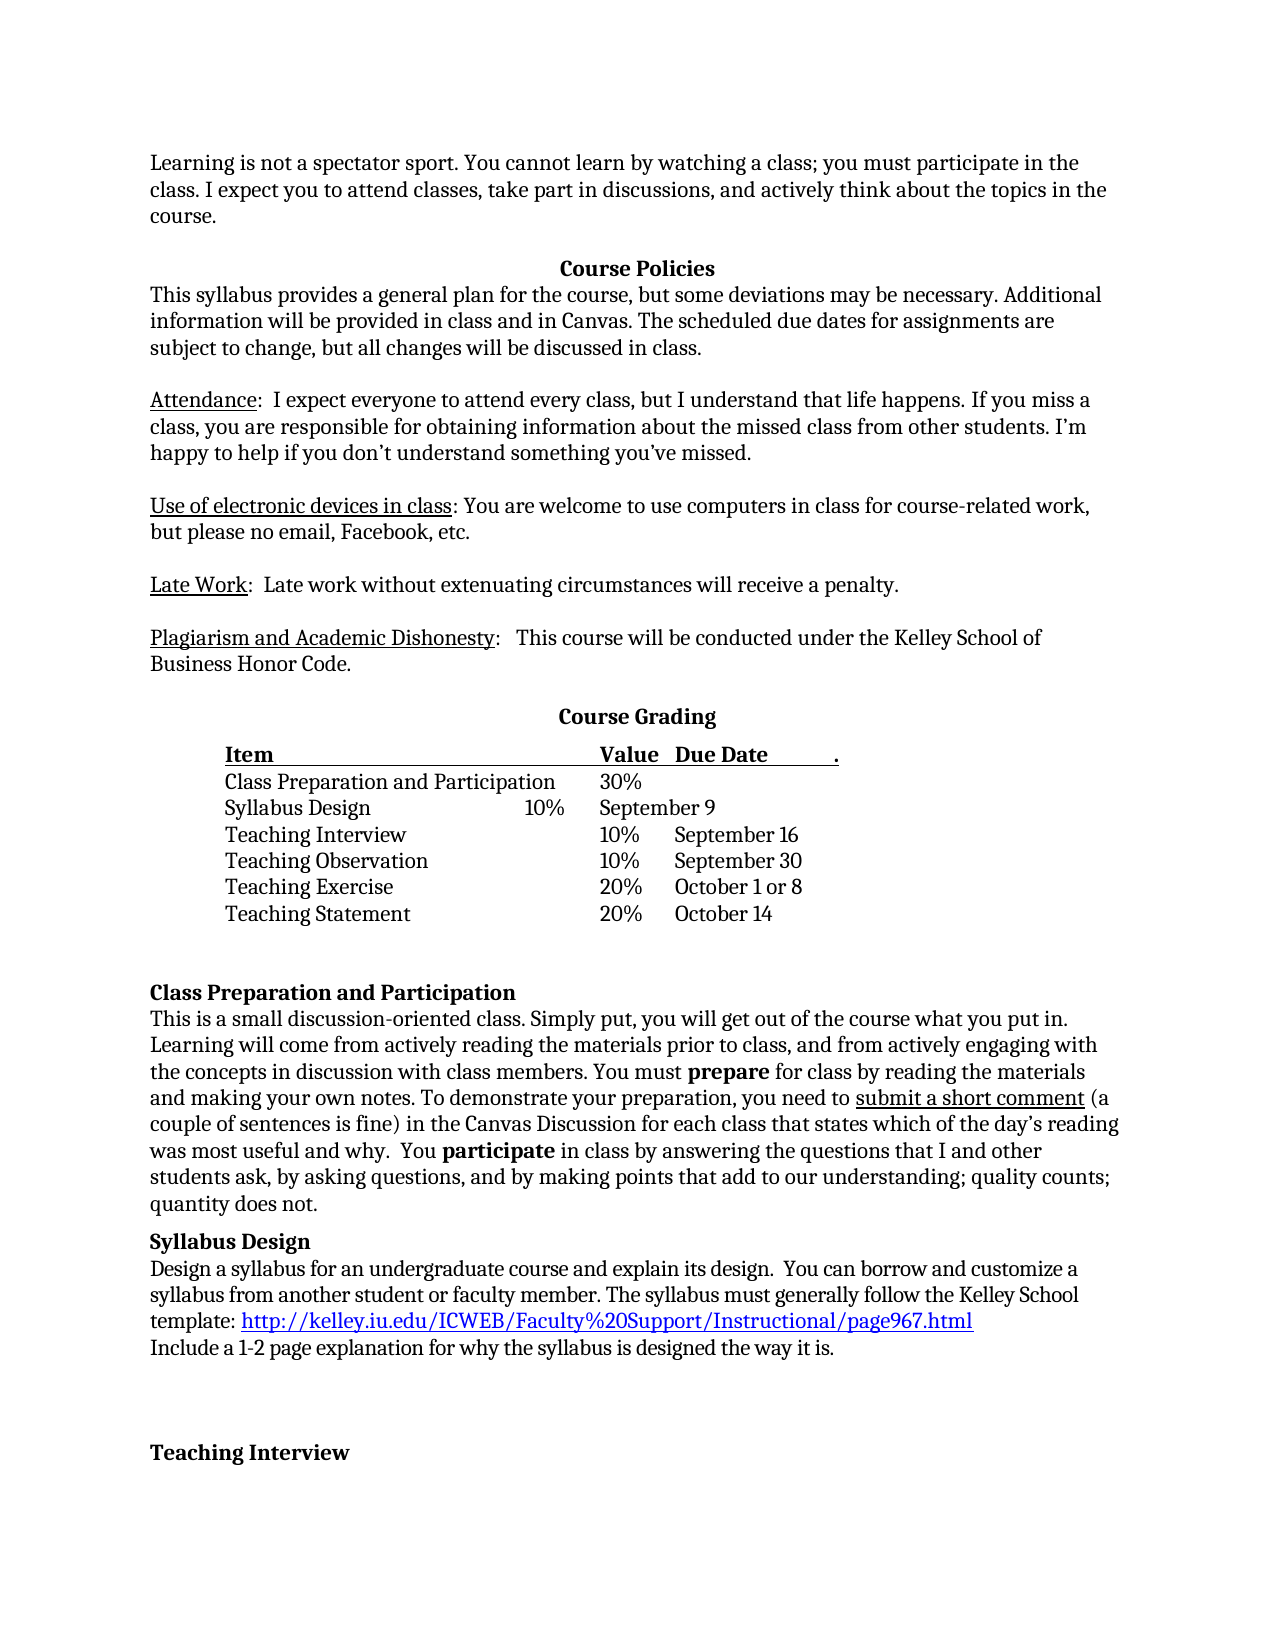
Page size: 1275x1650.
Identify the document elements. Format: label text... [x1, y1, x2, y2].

text Teaching Statement 20% October 14 [150, 900, 1125, 927]
text Course Grading [150, 703, 1125, 730]
text Include a 1-2 page explanation for why the syllabus is designed the way it is. [150, 1334, 1125, 1361]
text Learning is not a spectator sport. You cannot learn by watching a class; you must participate in the class. I expect you to attend classes, take part in discussions, and actively think about the topics in the course. [150, 150, 1125, 229]
text Teaching Interview 10% September 16 [150, 821, 1125, 848]
text Use of electronic devices in class: You are welcome to use computers in class for course-related work, but please no email, Facebook, etc. [150, 493, 1125, 545]
text Course Policies [150, 255, 1125, 282]
text Teaching Interview [150, 1440, 1125, 1466]
text Design a syllabus for an undergraduate course and explain its design. You can borrow and customize a syllabus from another student or faculty member. The syllabus must generally follow the Kelley School template: http://kelley.iu.edu/ICWEB/Faculty%20Support/Instructional/page967.html [150, 1256, 1125, 1334]
text Teaching Observation 10% September 30 [150, 848, 1125, 874]
text Item Value Due Date . [150, 742, 1125, 769]
text Class Preparation and Participation 30% [150, 769, 1125, 795]
text This is a small discussion-oriented class. Simply put, you will get out of the course what you put in. Learning will come from actively reading the materials prior to class, and from actively engaging with the concepts in discussion with class members. You must prepare for class by reading the materials and making your own notes. To demonstrate your preparation, you need to submit a short comment (a couple of sentences is fine) in the Canvas Discussion for each class that states which of the day’s reading was most useful and why. You participate in class by answering the questions that I and other students ask, by asking questions, and by making points that add to our understanding; quality counts; quantity does not. [150, 1006, 1125, 1217]
text Syllabus Design 10% September 9 [150, 795, 1125, 821]
text Syllabus Design [150, 1229, 1125, 1256]
text Teaching Exercise 20% October 1 or 8 [150, 874, 1125, 900]
text This syllabus provides a general plan for the course, but some deviations may be necessary. Additional information will be provided in class and in Canvas. The scheduled due dates for assignments are subject to change, but all changes will be discussed in class. [150, 282, 1125, 361]
text Class Preparation and Participation [150, 979, 1125, 1006]
text Plagiarism and Academic Dishonesty: This course will be conducted under the Kelley School of Business Honor Code. [150, 624, 1125, 677]
text Attendance: I expect everyone to attend every class, but I understand that life happens. If you miss a class, you are responsible for obtaining information about the missed class from other students. I’m happy to help if you don’t understand something you’ve missed. [150, 387, 1125, 466]
text Late Work: Late work without extenuating circumstances will receive a penalty. [150, 572, 1125, 598]
